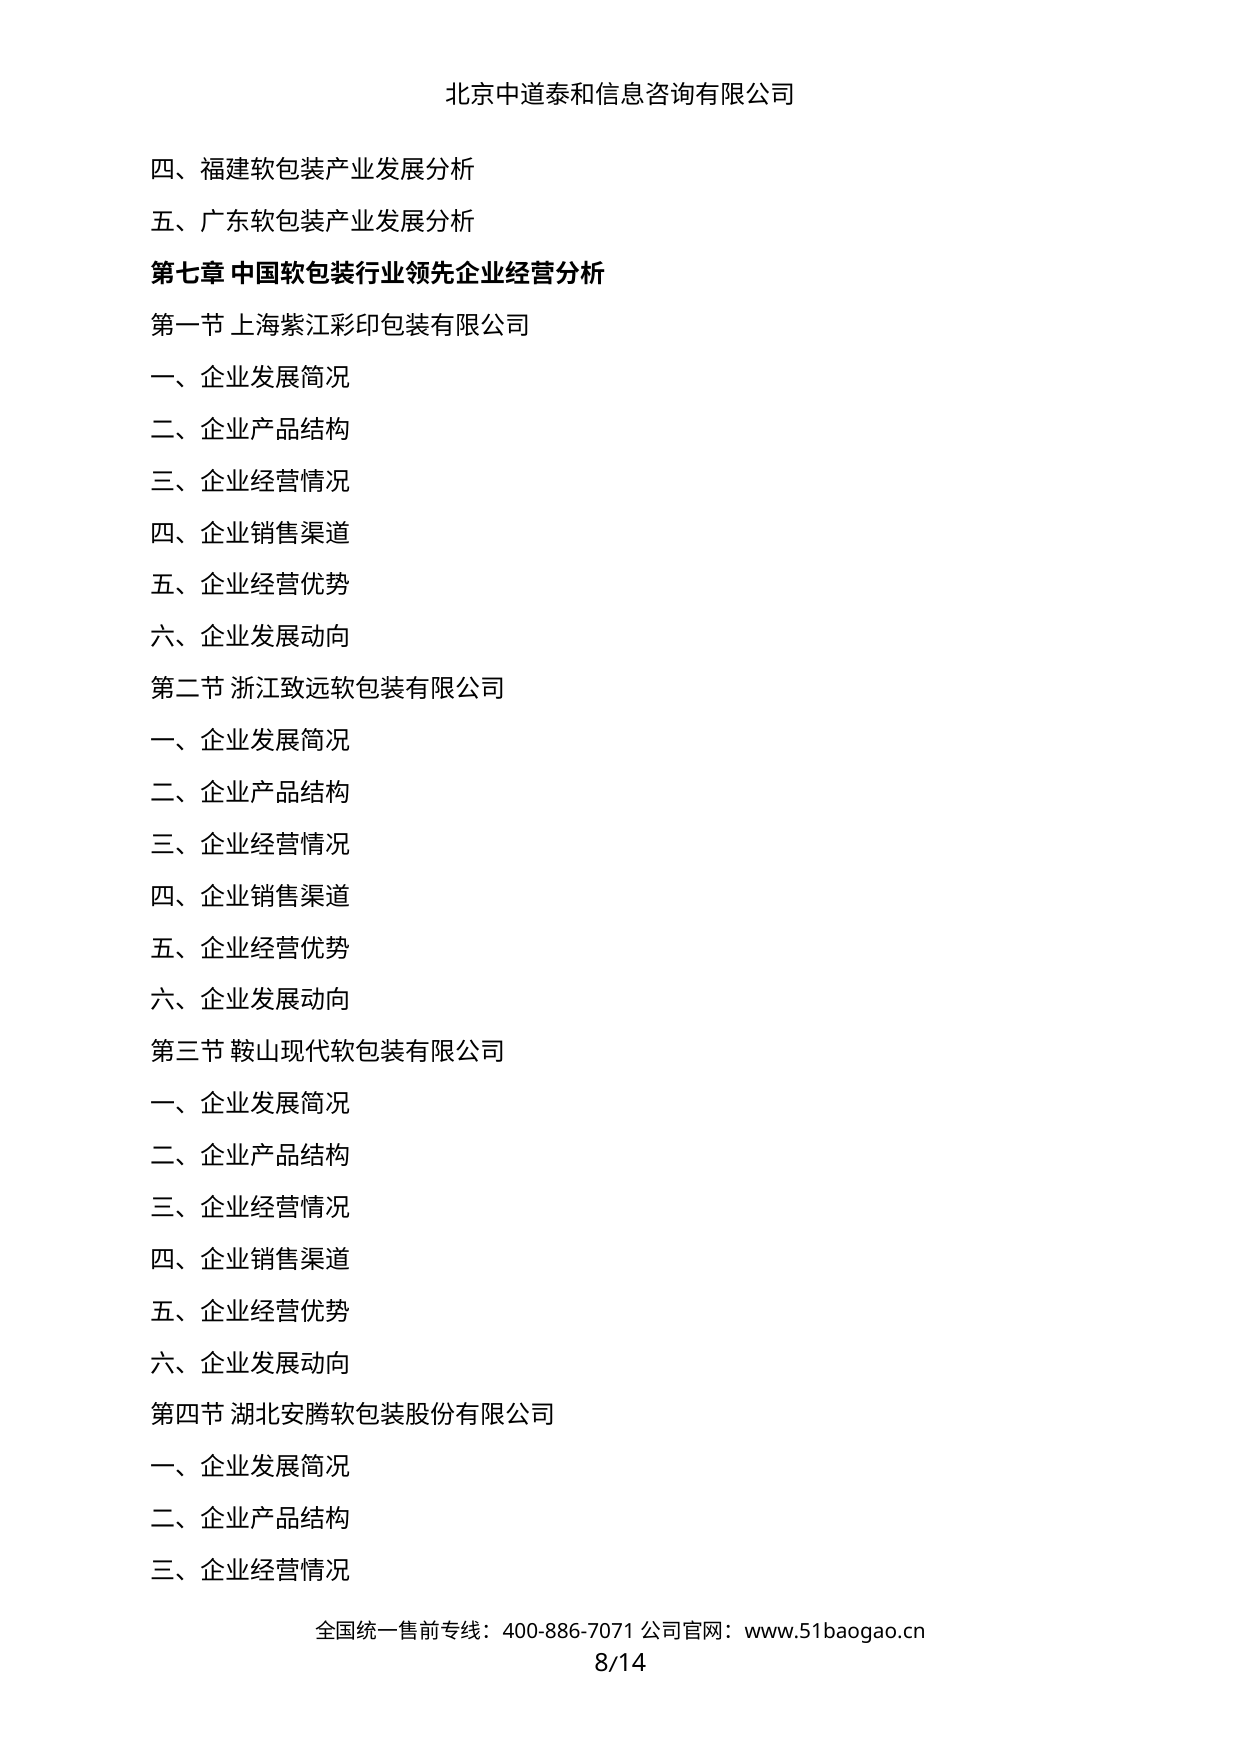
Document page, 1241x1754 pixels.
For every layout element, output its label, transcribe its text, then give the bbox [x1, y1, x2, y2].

text 三、企业经营情况 [150, 1187, 1090, 1224]
text 一、企业发展简况 [150, 1447, 1090, 1483]
text 二、企业产品结构 [150, 772, 1090, 809]
text 三、企业经营情况 [150, 824, 1090, 861]
text 二、企业产品结构 [150, 1136, 1090, 1172]
text 五、广东软包装产业发展分析 [150, 202, 1090, 238]
text 四、企业销售渠道 [150, 876, 1090, 912]
text 第七章 中国软包装行业领先企业经营分析 [150, 254, 1090, 290]
text 第二节 浙江致远软包装有限公司 [150, 669, 1090, 705]
text 六、企业发展动向 [150, 617, 1090, 653]
text 五、企业经营优势 [150, 565, 1090, 601]
text 四、福建软包装产业发展分析 [150, 150, 1090, 186]
text 六、企业发展动向 [150, 1343, 1090, 1379]
text 五、企业经营优势 [150, 928, 1090, 964]
text 第三节 鞍山现代软包装有限公司 [150, 1032, 1090, 1068]
text 四、企业销售渠道 [150, 1239, 1090, 1276]
text 一、企业发展简况 [150, 357, 1090, 394]
text 四、企业销售渠道 [150, 513, 1090, 549]
text 三、企业经营情况 [150, 1551, 1090, 1587]
text 第一节 上海紫江彩印包装有限公司 [150, 306, 1090, 342]
text 二、企业产品结构 [150, 409, 1090, 446]
text 一、企业发展简况 [150, 1084, 1090, 1120]
text 二、企业产品结构 [150, 1499, 1090, 1535]
text 一、企业发展简况 [150, 721, 1090, 757]
text 六、企业发展动向 [150, 980, 1090, 1016]
text 五、企业经营优势 [150, 1291, 1090, 1327]
text 三、企业经营情况 [150, 461, 1090, 497]
text 第四节 湖北安腾软包装股份有限公司 [150, 1395, 1090, 1431]
